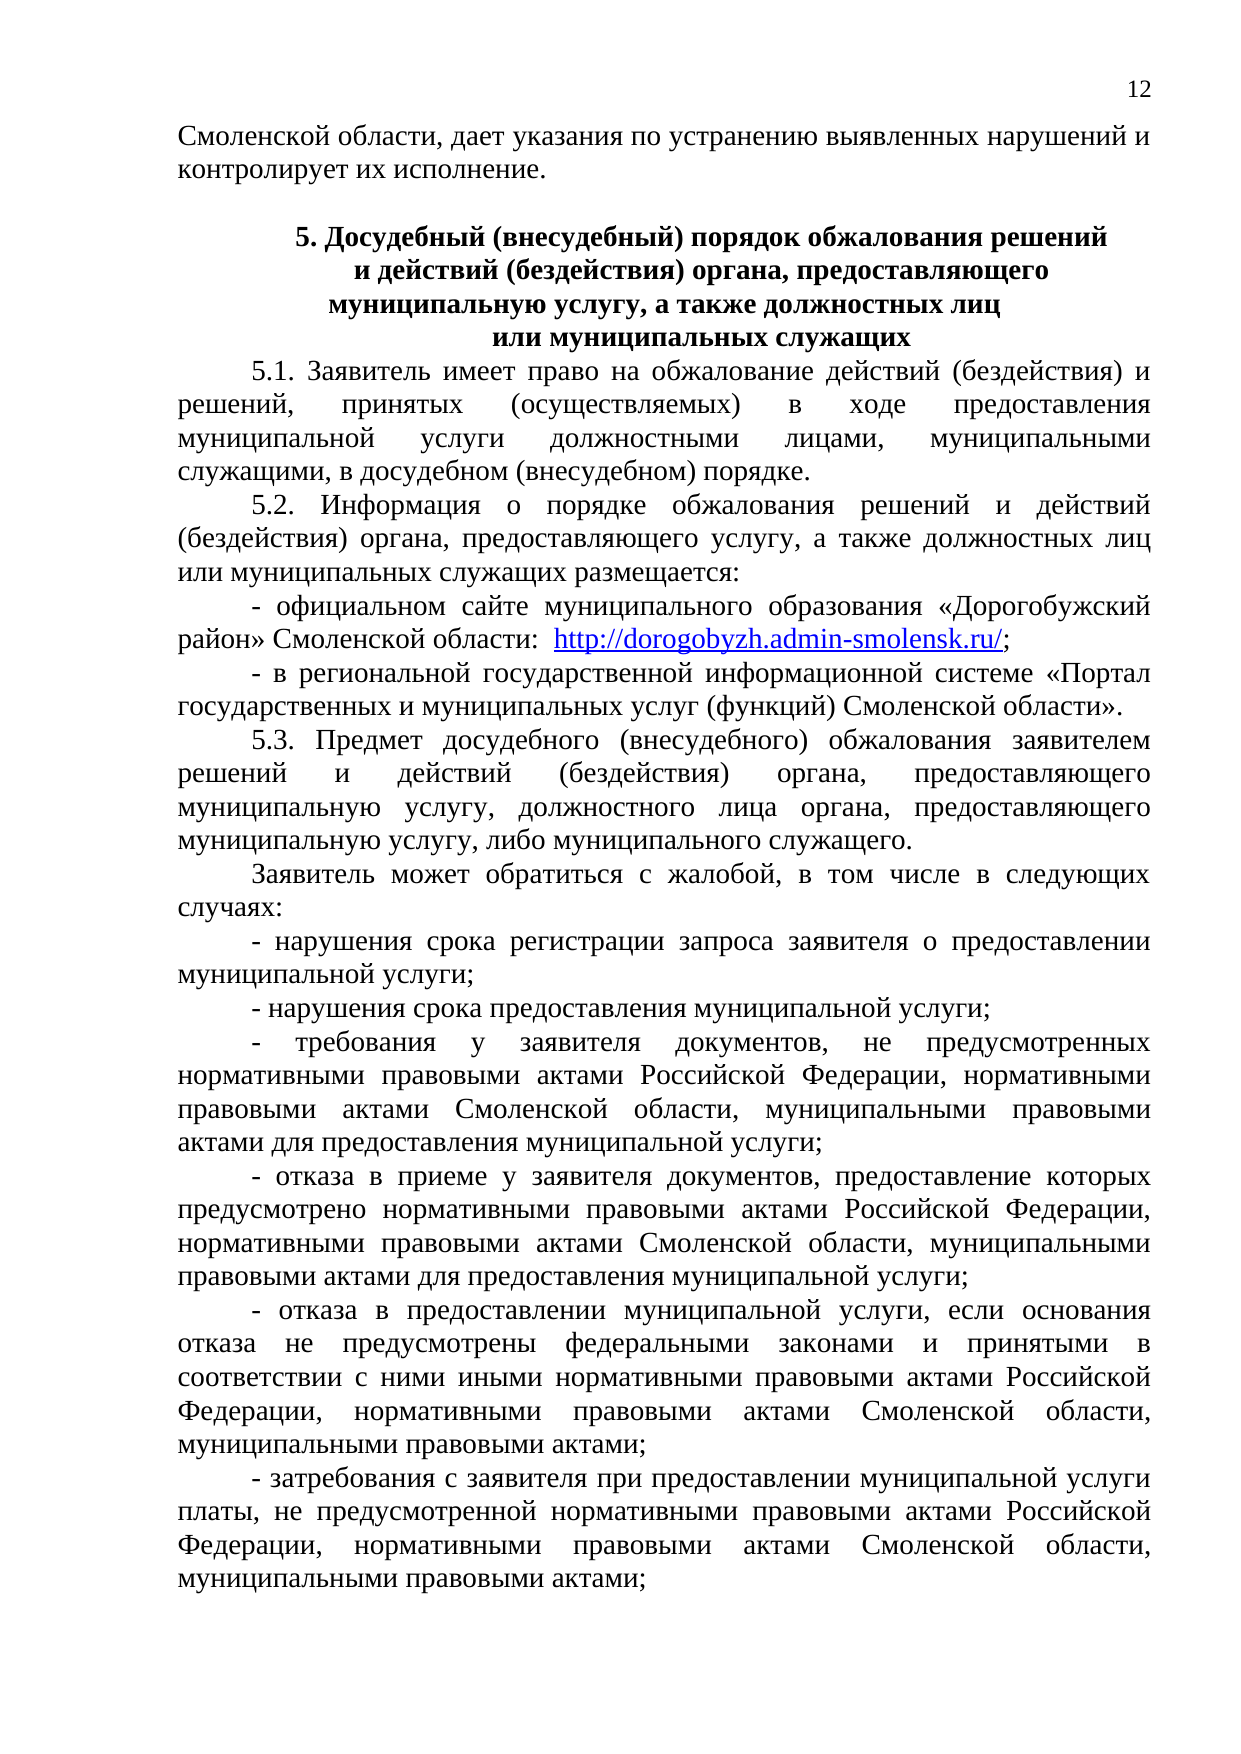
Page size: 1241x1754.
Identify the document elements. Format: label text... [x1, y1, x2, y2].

title 5.2. Информация о порядке обжалования решений и действий (бездействия) органа, предоставляющего услугу, а также должностных лиц или муниципальных служащих размещается: [177, 487, 1152, 588]
title или муниципальных служащих [177, 319, 1152, 353]
title - нарушения срока предоставления муниципальной услуги; [177, 990, 1152, 1024]
title - нарушения срока регистрации запроса заявителя о предоставлении муниципальной услуги; [177, 923, 1152, 990]
title и действий (бездействия) органа, предоставляющего муниципальную услугу, а также должностных лиц [177, 252, 1152, 319]
title - затребования с заявителя при предоставлении муниципальной услуги платы, не предусмотренной нормативными правовыми актами Российской Федерации, нормативными правовыми актами Смоленской области, муниципальными правовыми актами; [177, 1460, 1152, 1594]
title Заявитель может обратиться с жалобой, в том числе в следующих случаях: [177, 856, 1152, 923]
title 5. Досудебный (внесудебный) порядок обжалования решений [177, 219, 1152, 252]
title - в региональной государственной информационной системе «Портал государственных и муниципальных услуг (функций) Смоленской области». [177, 655, 1152, 722]
title - официальном сайте муниципального образования «Дорогобужский район» Смоленской области: http://dorogobyzh.admin-smolensk.ru/; [177, 588, 1152, 655]
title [177, 118, 1152, 185]
title - требования у заявителя документов, не предусмотренных нормативными правовыми актами Российской Федерации, нормативными правовыми актами Смоленской области, муниципальными правовыми актами для предоставления муниципальной услуги; [177, 1024, 1152, 1158]
title 5.3. Предмет досудебного (внесудебного) обжалования заявителем решений и действий (бездействия) органа, предоставляющего муниципальную услугу, должностного лица органа, предоставляющего муниципальную услугу, либо муниципального служащего. [177, 722, 1152, 856]
title - отказа в предоставлении муниципальной услуги, если основания отказа не предусмотрены федеральными законами и принятыми в соответствии с ними иными нормативными правовыми актами Российской Федерации, нормативными правовыми актами Смоленской области, муниципальными правовыми актами; [177, 1292, 1152, 1460]
title - отказа в приеме у заявителя документов, предоставление которых предусмотрено нормативными правовыми актами Российской Федерации, нормативными правовыми актами Смоленской области, муниципальными правовыми актами для предоставления муниципальной услуги; [177, 1158, 1152, 1292]
title 5.1. Заявитель имеет право на обжалование действий (бездействия) и решений, принятых (осуществляемых) в ходе предоставления муниципальной услуги должностными лицами, муниципальными служащими, в досудебном (внесудебном) порядке. [177, 353, 1152, 487]
